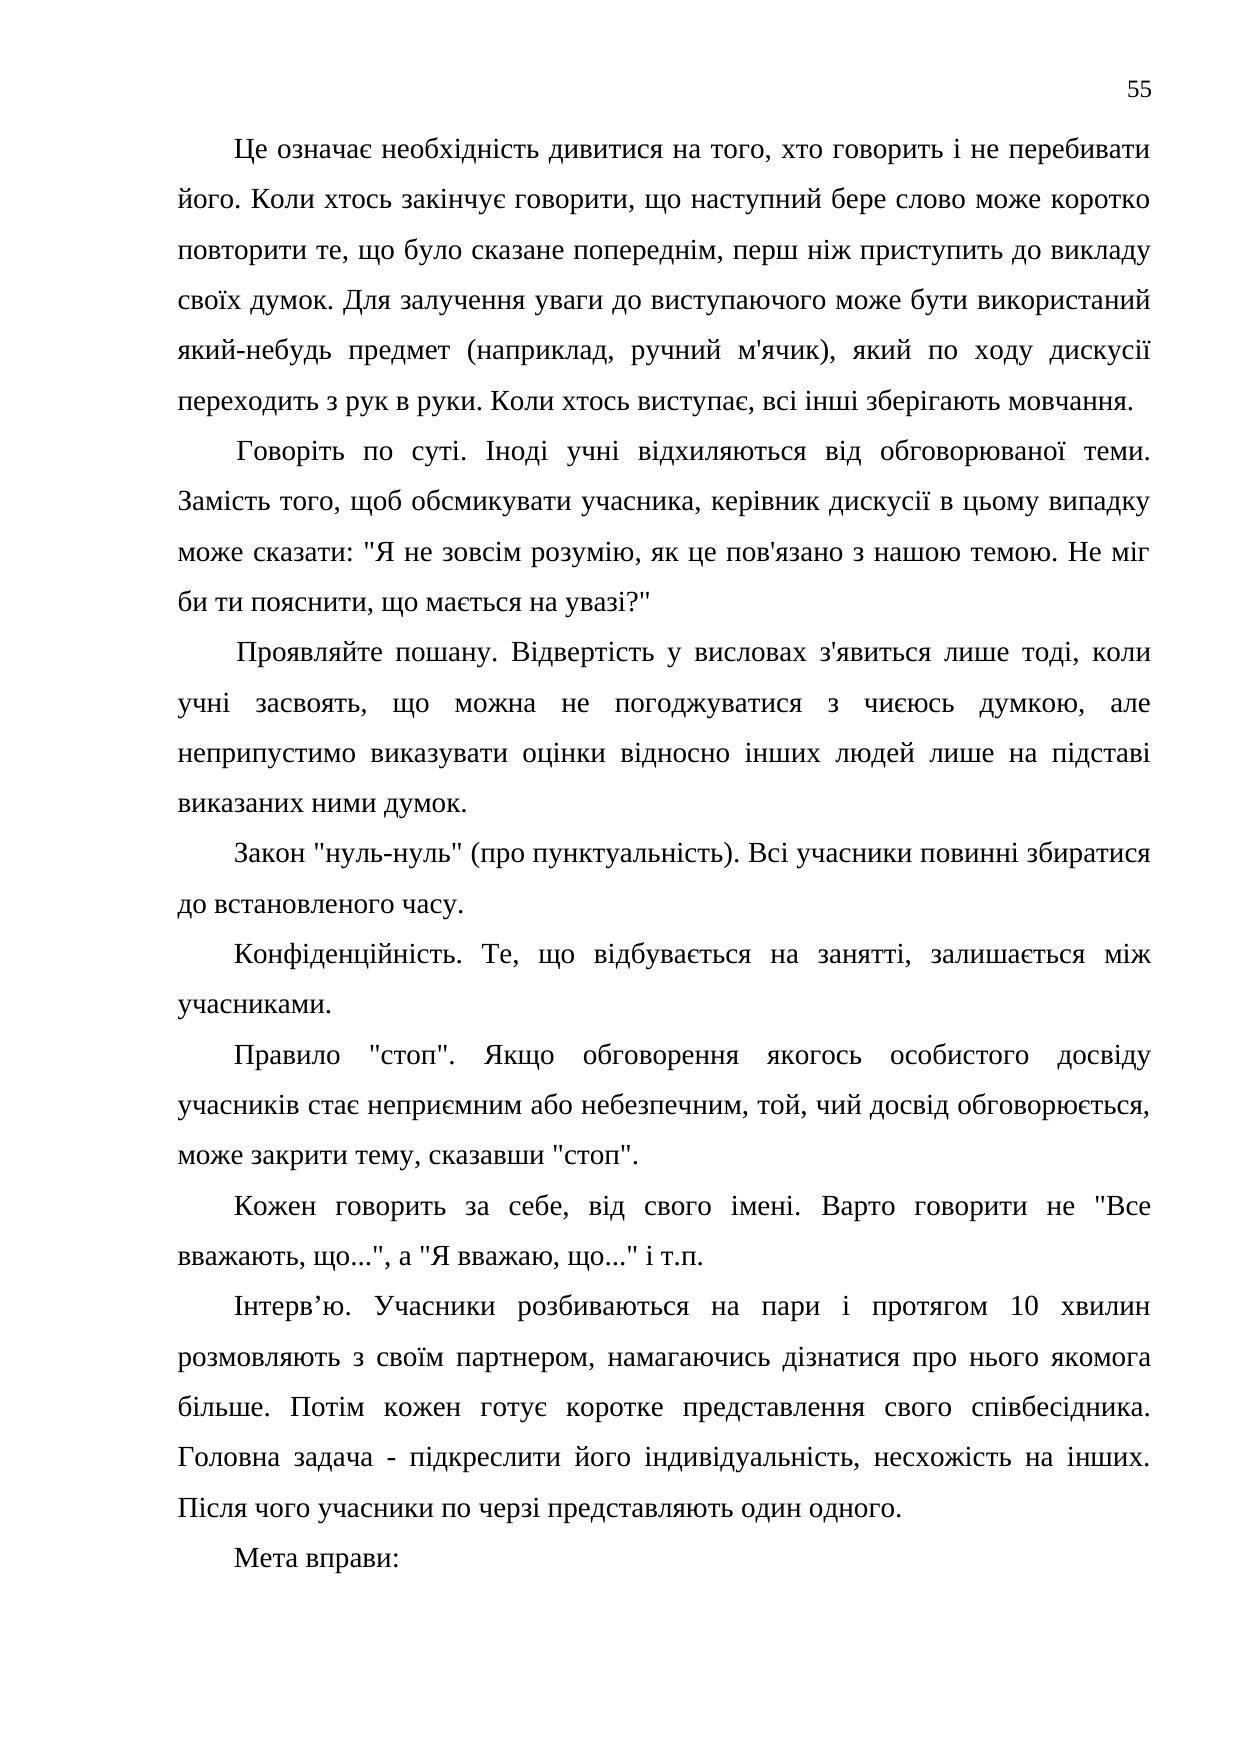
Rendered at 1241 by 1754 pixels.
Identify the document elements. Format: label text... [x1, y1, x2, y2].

text Кожен говорить за себе, від свого імені. Варто говорити не "Все вважають, що...", а "Я вважаю, що..." і т.п. [177, 1188, 1152, 1272]
text Правило "стоп". Якщо обговорення якогось особистого досвіду учасників стає неприємним або небезпечним, той, чий досвід обговорюється, може закрити тему, сказавши "стоп". [177, 1037, 1152, 1171]
subtitle Проявляйте пошану. Відвертість у висловах з'явиться лише тоді, коли учні засвоять, що можна не погоджуватися з чиєюсь думкою, але неприпустимо виказувати оцінки відносно інших людей лише на підставі виказаних ними думок. [177, 634, 1152, 819]
text Інтерв’ю. Учасники розбиваються на пари і протягом 10 хвилин розмовляють з своїм партнером, намагаючись дізнатися про нього якомога більше. Потім кожен готує коротке представлення свого співбесідника. Головна задача - підкреслити його індивідуальність, несхожість на інших. Після чого учасники по черзі представляють один одного. [177, 1288, 1152, 1523]
text Конфіденційність. Те, що відбувається на занятті, залишається між учасниками. [177, 936, 1152, 1020]
text Це означає необхідність дивитися на того, хто говорить і не перебивати його. Коли хтось закінчує говорити, що наступний бере слово може коротко повторити те, що було сказане попереднім, перш ніж приступить до викладу своїх думок. Для залучення уваги до виступаючого може бути використаний який-небудь предмет (наприклад, ручний м'ячик), який по ходу дискусії переходить з рук в руки. Коли хтось виступає, всі інші зберігають мовчання. [177, 131, 1152, 416]
text Закон "нуль-нуль" (про пунктуальність). Всі учасники повинні збиратися до встановленого часу. [177, 836, 1152, 919]
subtitle Говоріть по суті. Іноді учні відхиляються від обговорюваної теми. Замість того, щоб обсмикувати учасника, керівник дискусії в цьому випадку може сказати: "Я не зовсім розумію, як це пов'язано з нашою темою. Не міг би ти пояснити, що мається на увазі?" [177, 433, 1152, 618]
text Мета вправи: [177, 1540, 1152, 1573]
